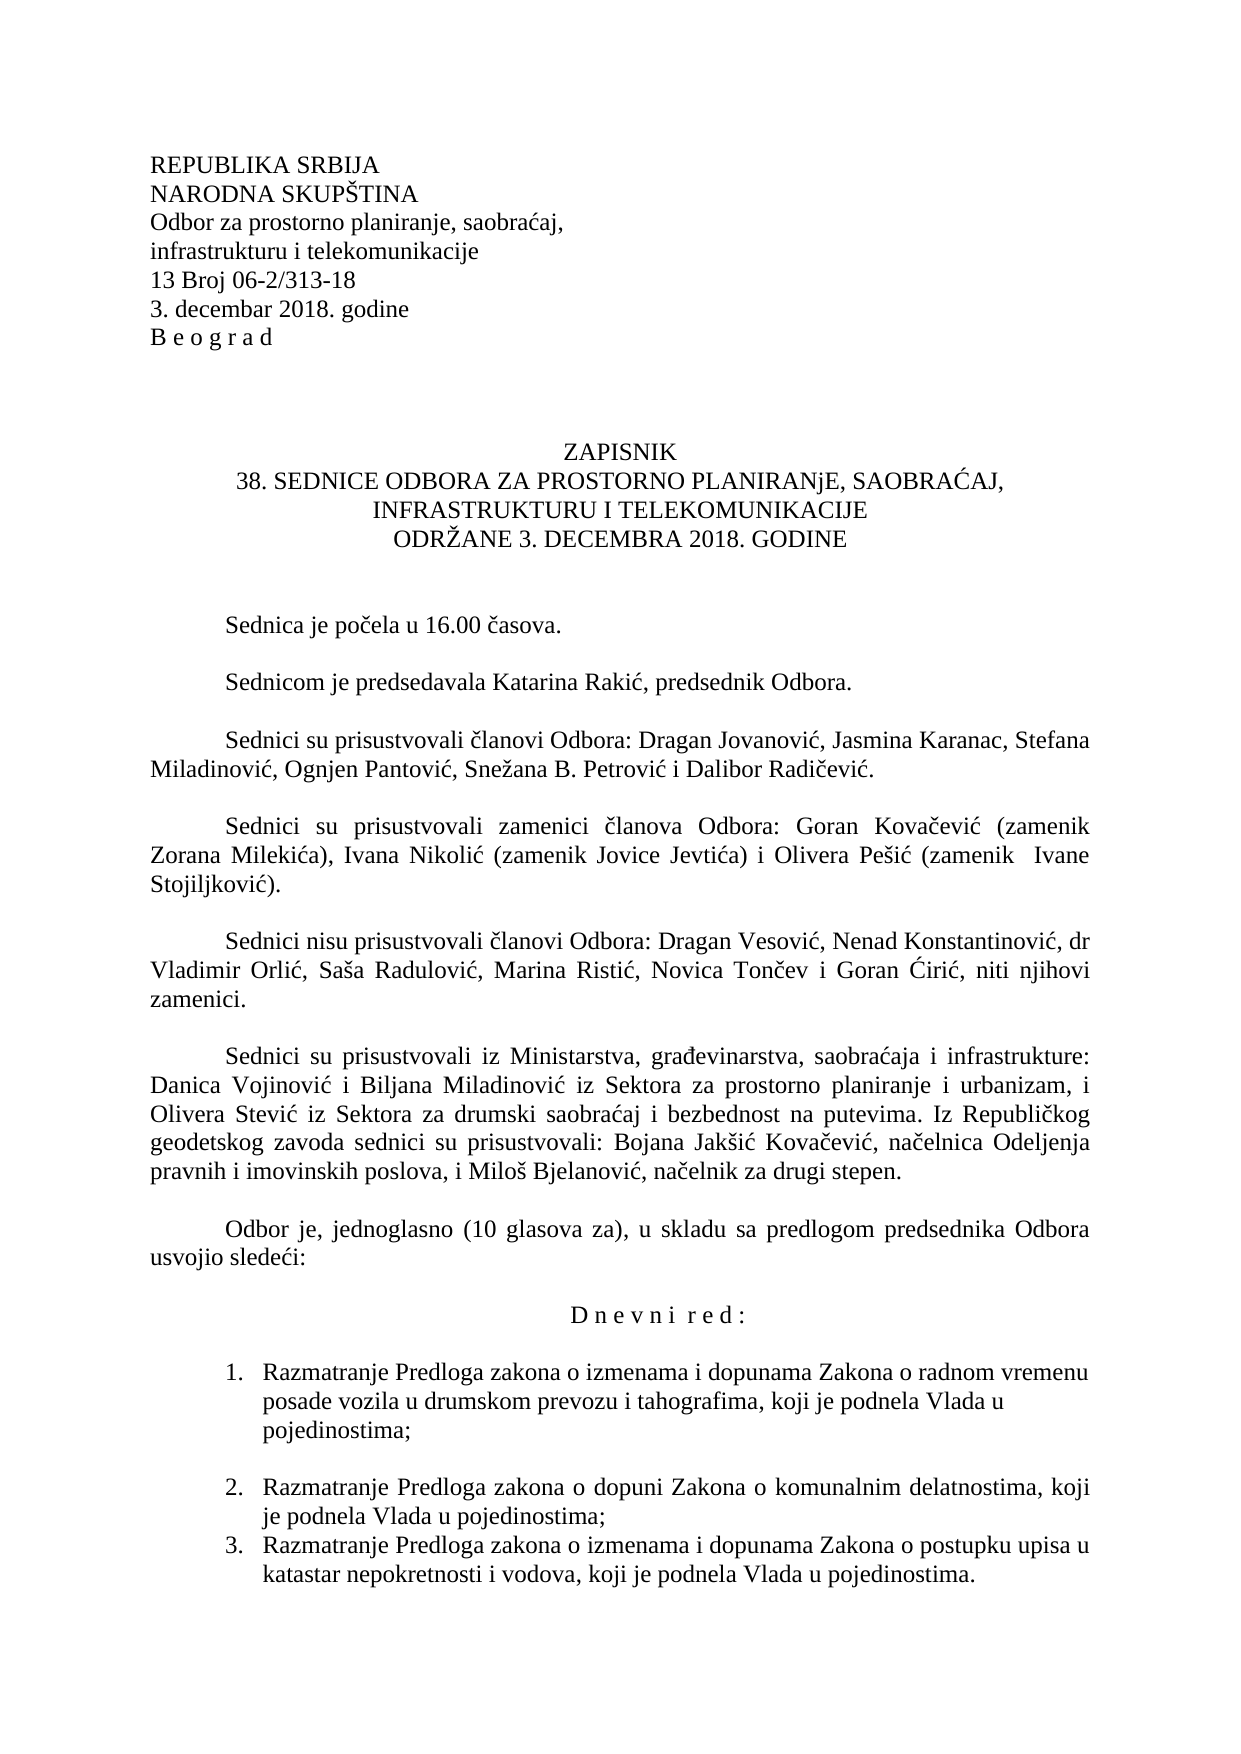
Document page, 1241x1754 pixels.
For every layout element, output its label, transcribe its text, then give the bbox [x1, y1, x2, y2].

list Razmatranje Predloga zakona o izmenama i dopunama Zakona o postupku upisa u katastar nepokretnosti i vodova, koji je podnela Vlada u pojedinostima. [225, 1530, 1090, 1587]
text 3. decembar 2018. godine [150, 294, 1090, 322]
text 38. SEDNICE ODBORA ZA PROSTORNO PLANIRANjE, SAOBRAĆAJ, INFRASTRUKTURU I TELEKOMUNIKACIJE [150, 466, 1090, 524]
list Razmatranje Predloga zakona o izmenama i dopunama Zakona o radnom vremenu posade vozila u drumskom prevozu i tahografima, koji je podnela Vlada u pojedinostima; [225, 1357, 1090, 1444]
text 13 Broj 06-2/313-18 [150, 265, 1090, 294]
list Razmatranje Predloga zakona o dopuni Zakona o komunalnim delatnostima, koji je podnela Vlada u pojedinostima; [225, 1472, 1090, 1530]
text ZAPISNIK [150, 437, 1090, 466]
text Sednica je počela u 16.00 časova. [150, 610, 1090, 639]
text Odbor je, jednoglasno (10 glasova za), u skladu sa predlogom predsednika Odbora usvojio sledeći: [150, 1214, 1090, 1271]
text ODRŽANE 3. DECEMBRA 2018. GODINE [150, 524, 1090, 552]
text REPUBLIKA SRBIJA [150, 150, 1090, 179]
text D n e v n i r e d : [150, 1300, 1090, 1329]
text infrastrukturu i telekomunikacije [150, 236, 1090, 265]
text Sednici su prisustvovali članovi Odbora: Dragan Jovanović, Jasmina Karanac, Stefana Miladinović, Ognjen Pantović, Snežana B. Petrović i Dalibor Radičević. [150, 725, 1090, 782]
text Sednicom je predsedavala Katarina Rakić, predsednik Odbora. [150, 667, 1090, 696]
text Sednici su prisustvovali iz Ministarstva, građevinarstva, saobraćaja i infrastrukture: Danica Vojinović i Biljana Miladinović iz Sektora za prostorno planiranje i urbanizam, i Olivera Stević iz Sektora za drumski saobraćaj i bezbednost na putevima. Iz Republičkog geodetskog zavoda sednici su prisustvovali: Bojana Jakšić Kovačević, načelnica Odeljenja pravnih i imovinskih poslova, i Miloš Bjelanović, načelnik za drugi stepen. [150, 1041, 1090, 1185]
text Odbor za prostorno planiranje, saobraćaj, [150, 207, 1090, 236]
text Sednici nisu prisustvovali članovi Odbora: Dragan Vesović, Nenad Konstantinović, dr Vladimir Orlić, Saša Radulović, Marina Ristić, Novica Tončev i Goran Ćirić, niti njihovi zamenici. [150, 926, 1090, 1012]
text Sednici su prisustvovali zamenici članova Odbora: Goran Kovačević (zamenik Zorana Milekića), Ivana Nikolić (zamenik Jovice Jevtića) i Olivera Pešić (zamenik Ivane Stojiljković). [150, 811, 1090, 897]
text NARODNA SKUPŠTINA [150, 179, 1090, 207]
text B e o g r a d [150, 322, 1090, 351]
